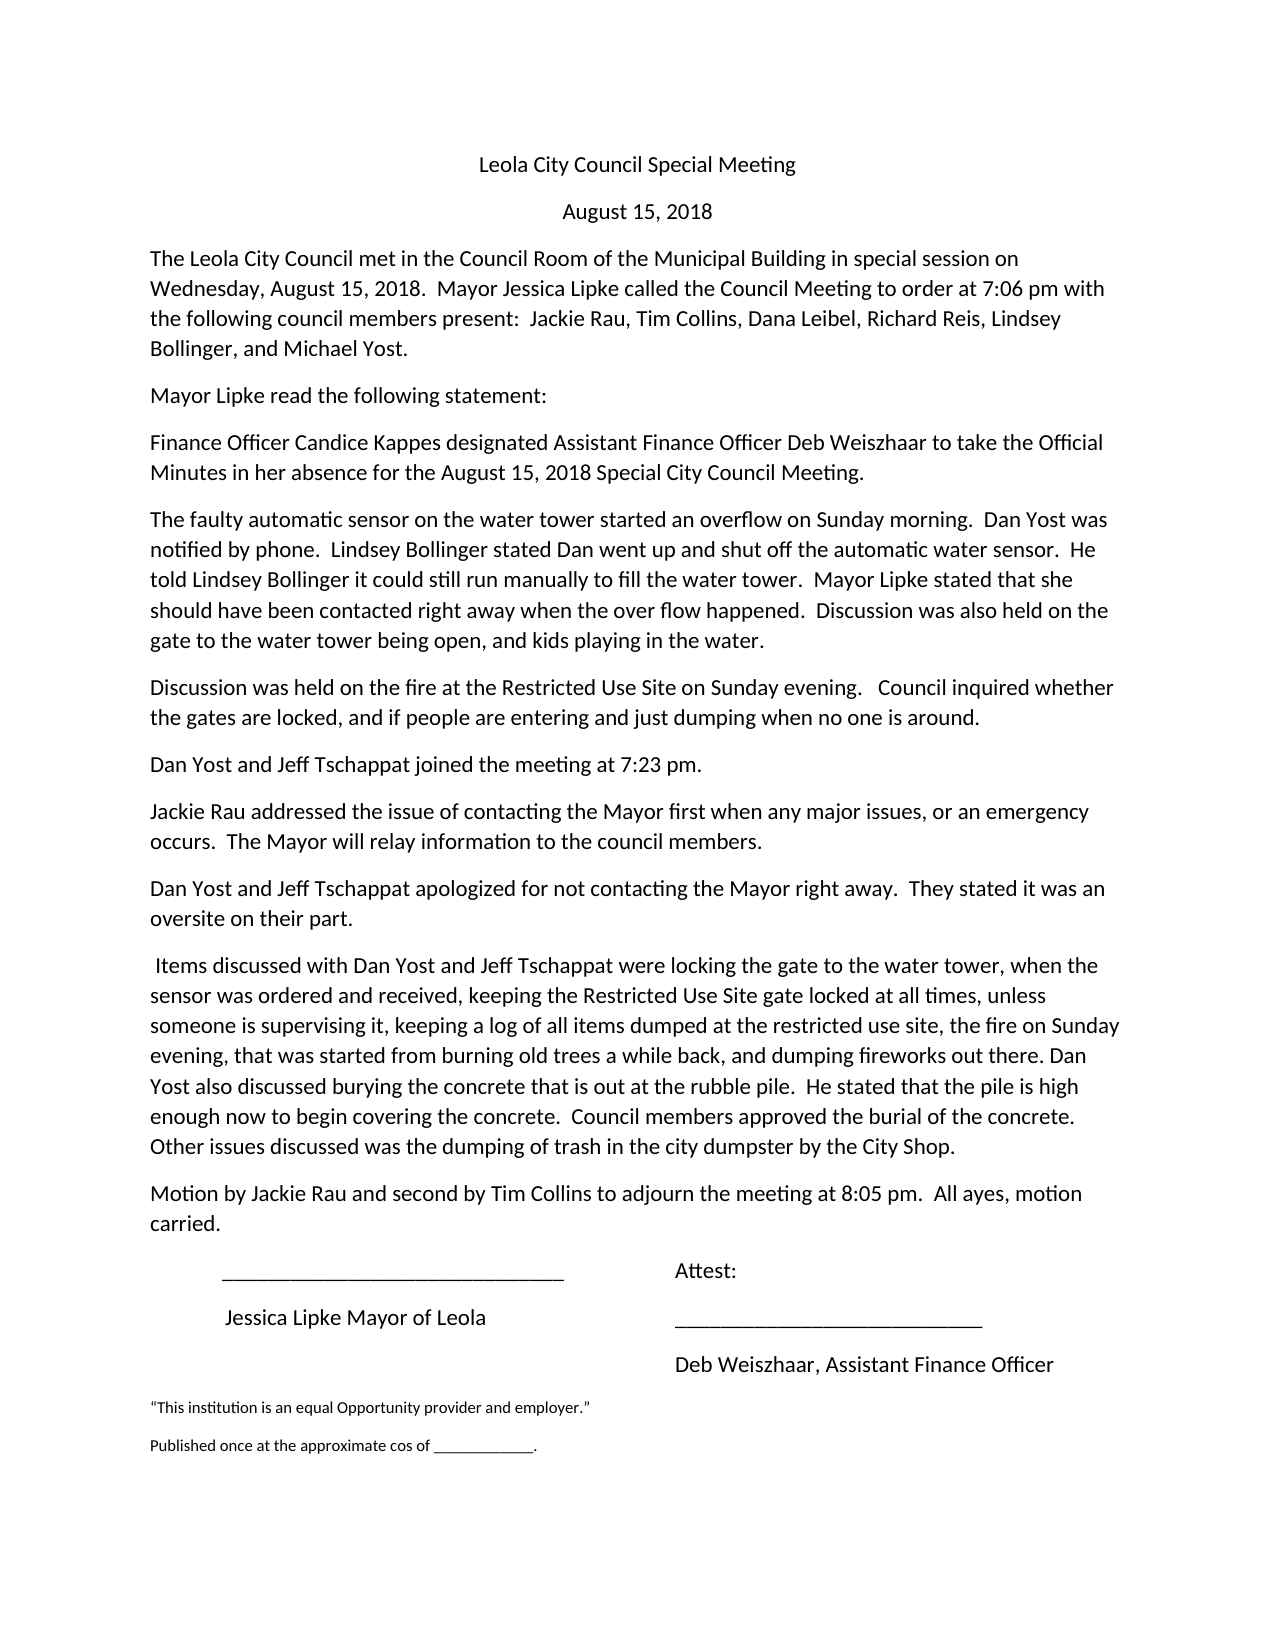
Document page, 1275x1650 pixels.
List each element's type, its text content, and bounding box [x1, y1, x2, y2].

text Dan Yost and Jeff Tschappat apologized for not contacting the Mayor right away. They stated it was an oversite on their part. [150, 874, 1125, 932]
text Dan Yost and Jeff Tschappat joined the meeting at 7:23 pm. [150, 750, 1125, 778]
text Leola City Council Special Meeting [150, 150, 1125, 178]
text The Leola City Council met in the Council Room of the Municipal Building in special session on Wednesday, August 15, 2018. Mayor Jessica Lipke called the Council Meeting to order at 7:06 pm with the following council members present: Jackie Rau, Tim Collins, Dana Leibel, Richard Reis, Lindsey Bollinger, and Michael Yost. [150, 244, 1125, 362]
text Discussion was held on the fire at the Restricted Use Site on Sunday evening. Council inquired whether the gates are locked, and if people are entering and just dumping when no one is around. [150, 673, 1125, 731]
text ______________________________ Attest: [150, 1256, 1125, 1284]
text The faulty automatic sensor on the water tower started an overflow on Sunday morning. Dan Yost was notified by phone. Lindsey Bollinger stated Dan went up and shut off the automatic water sensor. He told Lindsey Bollinger it could still run manually to fill the water tower. Mayor Lipke stated that she should have been contacted right away when the over flow happened. Discussion was also held on the gate to the water tower being open, and kids playing in the water. [150, 505, 1125, 654]
text August 15, 2018 [150, 197, 1125, 225]
text Deb Weiszhaar, Assistant Finance Officer [150, 1350, 1125, 1378]
text Finance Officer Candice Kappes designated Assistant Finance Officer Deb Weiszhaar to take the Official Minutes in her absence for the August 15, 2018 Special City Council Meeting. [150, 428, 1125, 486]
text Items discussed with Dan Yost and Jeff Tschappat were locking the gate to the water tower, when the sensor was ordered and received, keeping the Restricted Use Site gate locked at all times, unless someone is supervising it, keeping a log of all items dumped at the restricted use site, the fire on Sunday evening, that was started from burning old trees a while back, and dumping fireworks out there. Dan Yost also discussed burying the concrete that is out at the rubble pile. He stated that the pile is high enough now to begin covering the concrete. Council members approved the burial of the concrete. Other issues discussed was the dumping of trash in the city dumpster by the City Shop. [150, 951, 1125, 1160]
text Published once at the approximate cos of ____________. [150, 1435, 1125, 1456]
text Mayor Lipke read the following statement: [150, 381, 1125, 409]
text Motion by Jackie Rau and second by Tim Collins to adjourn the meeting at 8:05 pm. All ayes, motion carried. [150, 1179, 1125, 1237]
text Jessica Lipke Mayor of Leola ___________________________ [150, 1303, 1125, 1331]
text Jackie Rau addressed the issue of contacting the Mayor first when any major issues, or an emergency occurs. The Mayor will relay information to the council members. [150, 797, 1125, 855]
text “This institution is an equal Opportunity provider and employer.” [150, 1397, 1125, 1417]
